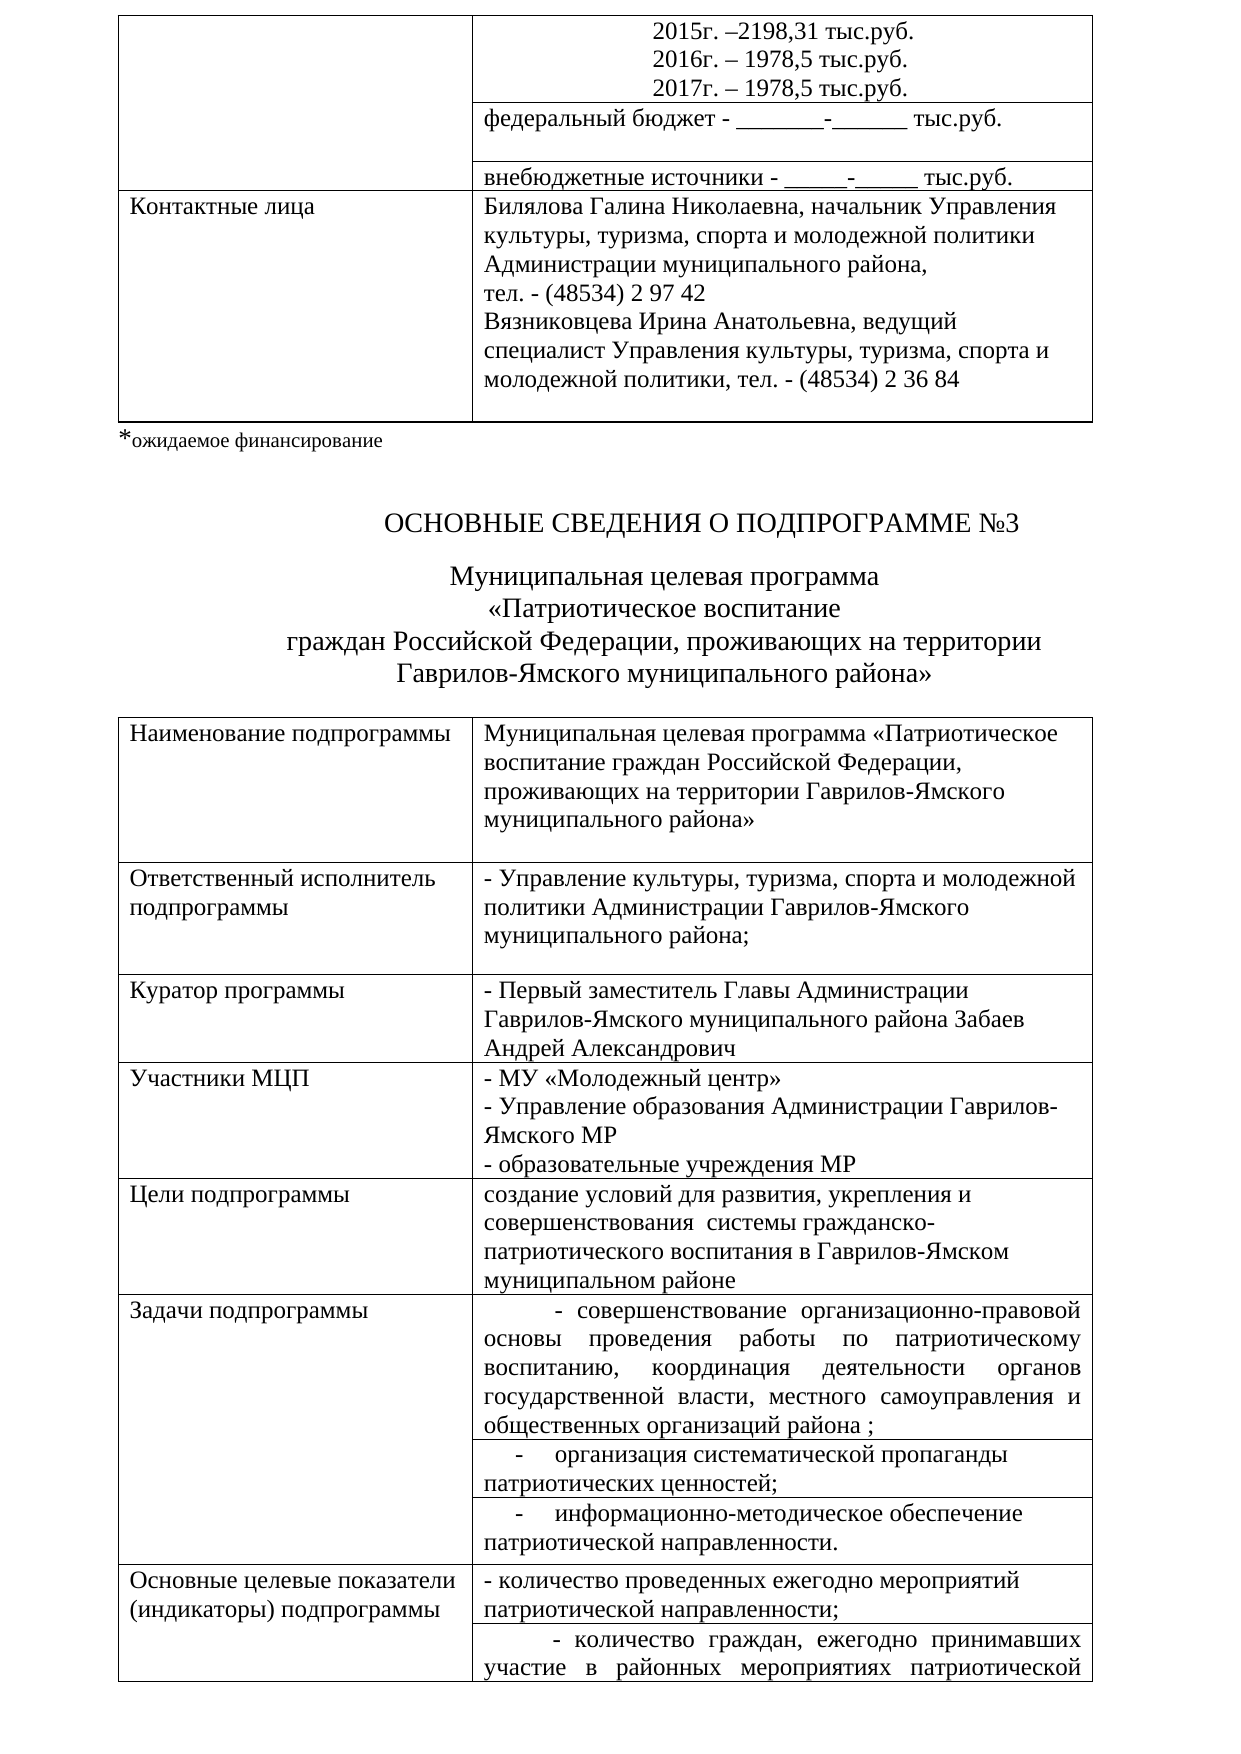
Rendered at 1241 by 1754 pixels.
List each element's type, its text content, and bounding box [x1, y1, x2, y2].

table_cell федеральный бюджет - _______-______ тыс.руб. [473, 103, 1092, 161]
text «Патриотическое воспитание [118, 591, 1211, 624]
table_cell - Первый заместитель Главы Администрации Гаврилов-Ямского муниципального района Забаев Андрей Александрович [473, 975, 1092, 1062]
table_header Наименование подпрограммы [119, 718, 472, 862]
table_cell Цели подпрограммы [119, 1179, 472, 1294]
text Муниципальная целевая программа [118, 559, 1211, 591]
table_header Муниципальная целевая программа «Патриотическое воспитание граждан Российской Федерации, проживающих на территории Гаврилов-Ямского муниципального района» [473, 718, 1092, 862]
text Гаврилов-Ямского муниципального района» [118, 656, 1211, 688]
table_cell - совершенствование организационно-правовой основы проведения работы по патриотическому воспитанию, координация деятельности органов государственной власти, местного самоуправления и общественных организаций района ; [473, 1295, 1092, 1438]
table_cell Куратор программы [119, 975, 472, 1062]
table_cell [473, 1624, 1092, 1681]
table_cell - количество проведенных ежегодно мероприятий патриотической направленности; [473, 1565, 1092, 1623]
text граждан Российской Федерации, проживающих на территории [118, 624, 1211, 656]
table_cell Участники МЦП [119, 1063, 472, 1178]
table_cell - Управление культуры, туризма, спорта и молодежной политики Администрации Гаврилов-Ямского муниципального района; [473, 863, 1092, 974]
table_cell Основные целевые показатели (индикаторы) подпрограммы [119, 1565, 472, 1681]
text *ожидаемое финансирование [118, 422, 1211, 454]
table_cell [473, 16, 1092, 102]
table_cell Ответственный исполнитель подпрограммы [119, 863, 472, 974]
table_cell - МУ «Молодежный центр» - Управление образования Администрации Гаврилов-Ямского МР - образовательные учреждения МР [473, 1063, 1092, 1178]
table_cell внебюджетные источники - _____-_____ тыс.руб. [473, 162, 1092, 190]
table_cell - организация систематической пропаганды патриотических ценностей; [473, 1440, 1092, 1497]
table_cell Билялова Галина Николаевна, начальник Управления культуры, туризма, спорта и молодежной политики Администрации муниципального района, тел. - (48534) 2 97 42 Вязниковцева Ирина Анатольевна, ведущий специалист Управления культуры, туризма, спорта и молодежной политики, тел. - (48534) 2 36 84 [473, 191, 1092, 421]
list ОСНОВНЫЕ СВЕДЕНИЯ О ПОДПРОГРАММЕ №3 [193, 506, 1211, 538]
table_cell - информационно-методическое обеспечение патриотической направленности. [473, 1498, 1092, 1564]
table_cell создание условий для развития, укрепления и совершенствования системы гражданско-патриотического воспитания в Гаврилов-Ямском муниципальном районе [473, 1179, 1092, 1294]
table_cell Задачи подпрограммы [119, 1295, 472, 1564]
table_cell Контактные лица [119, 191, 472, 421]
